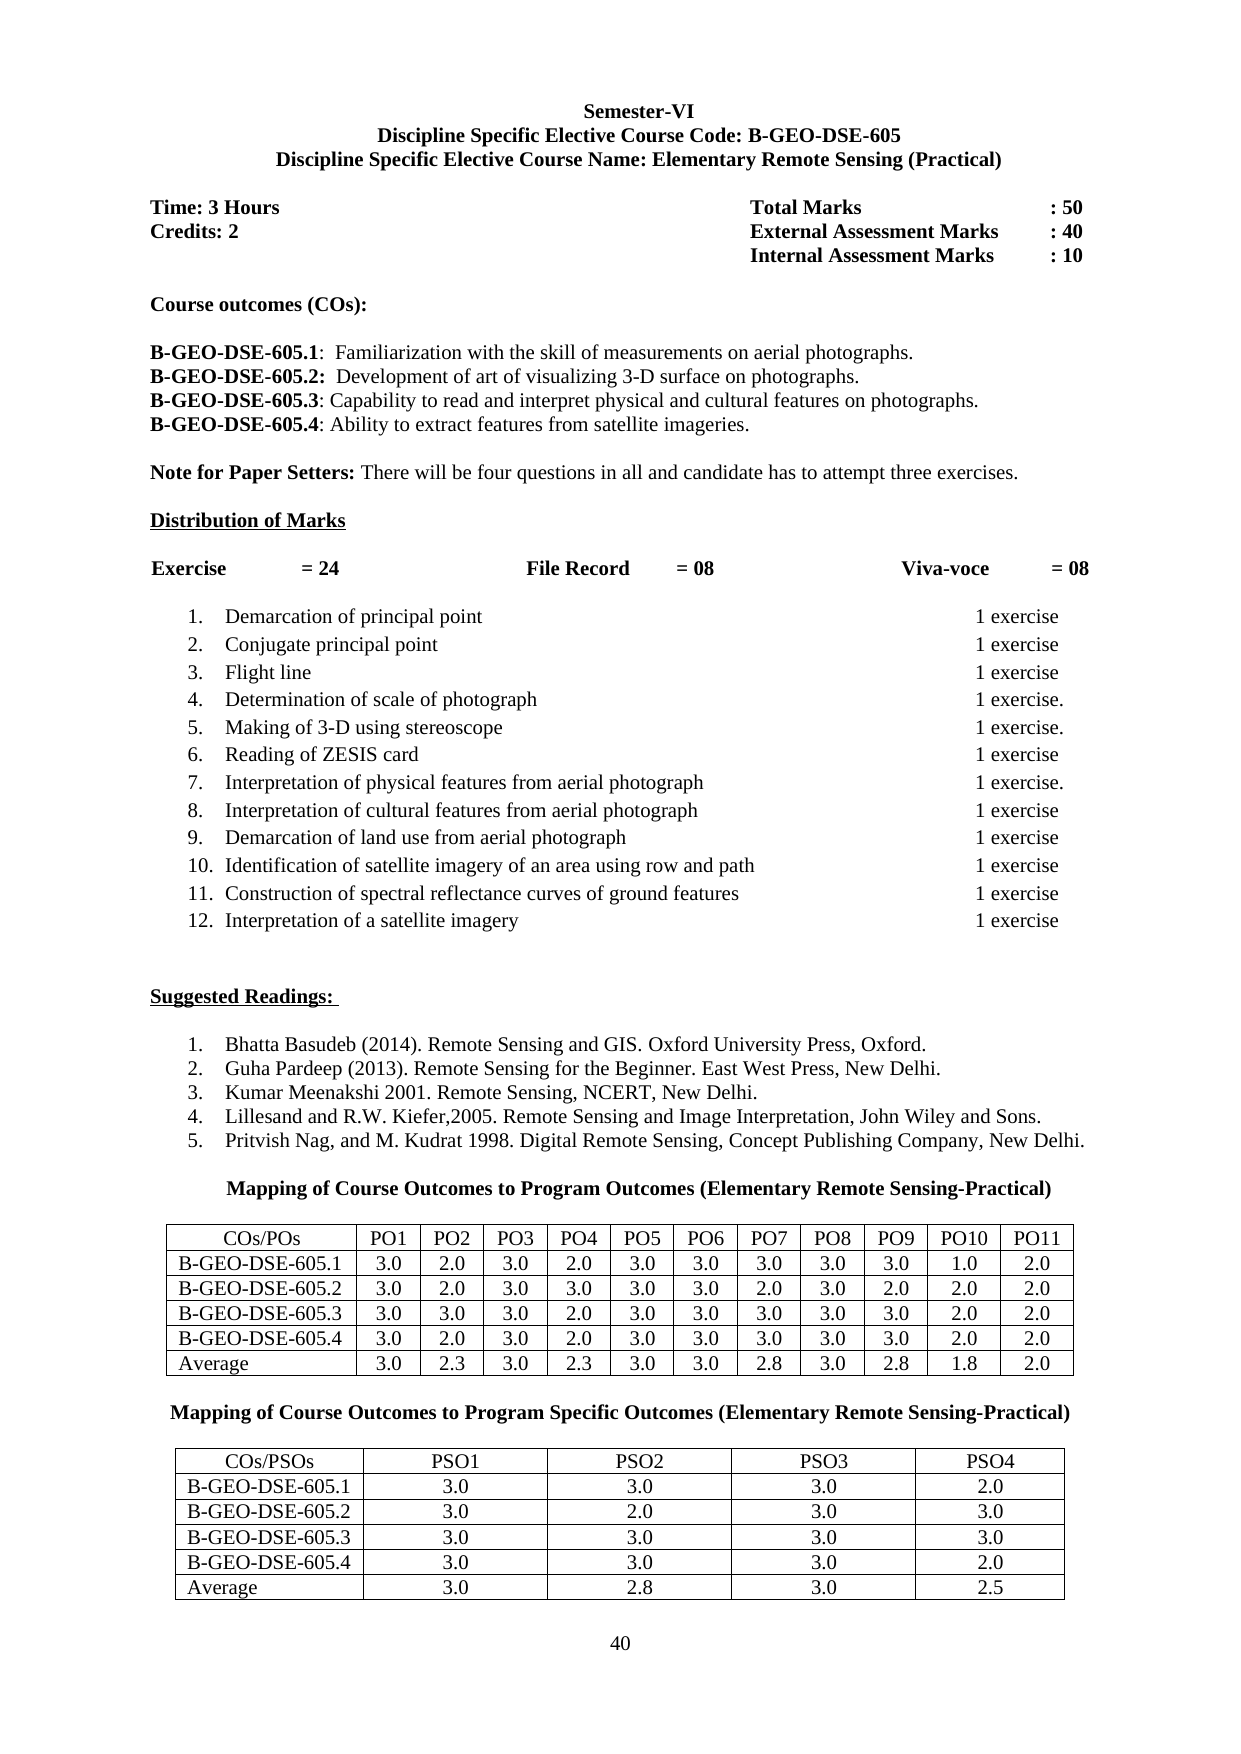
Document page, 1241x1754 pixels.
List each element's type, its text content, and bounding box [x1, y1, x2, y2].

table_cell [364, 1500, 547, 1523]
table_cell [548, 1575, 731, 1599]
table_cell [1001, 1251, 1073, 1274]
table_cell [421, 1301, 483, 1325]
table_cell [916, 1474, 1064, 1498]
list Interpretation of physical features from aerial photograph 1 exercise. [187, 770, 1090, 794]
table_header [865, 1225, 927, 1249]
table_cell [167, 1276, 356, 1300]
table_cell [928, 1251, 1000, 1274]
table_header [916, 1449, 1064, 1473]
list Conjugate principal point 1 exercise [187, 632, 1090, 656]
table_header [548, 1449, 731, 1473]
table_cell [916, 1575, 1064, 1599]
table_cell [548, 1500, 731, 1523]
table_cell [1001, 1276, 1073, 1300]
text Time: 3 Hours Total Marks : 50 [150, 195, 1090, 219]
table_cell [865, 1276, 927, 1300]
list Interpretation of a satellite imagery 1 exercise [187, 908, 1090, 932]
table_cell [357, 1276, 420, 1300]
list Interpretation of cultural features from aerial photograph 1 exercise [187, 798, 1090, 822]
text Course outcomes (COs): [150, 292, 1090, 316]
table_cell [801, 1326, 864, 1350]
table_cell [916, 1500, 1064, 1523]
text Internal Assessment Marks : 10 [187, 243, 1090, 267]
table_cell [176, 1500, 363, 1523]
list Demarcation of land use from aerial photograph 1 exercise [187, 825, 1090, 849]
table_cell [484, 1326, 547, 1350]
list Construction of spectral reflectance curves of ground features 1 exercise [187, 880, 1090, 904]
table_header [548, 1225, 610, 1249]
text Mapping of Course Outcomes to Program Outcomes (Elementary Remote Sensing-Practical) [187, 1176, 1090, 1200]
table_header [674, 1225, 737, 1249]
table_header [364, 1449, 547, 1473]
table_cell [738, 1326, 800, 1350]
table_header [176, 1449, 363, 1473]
text Suggested Readings: [150, 984, 1090, 1008]
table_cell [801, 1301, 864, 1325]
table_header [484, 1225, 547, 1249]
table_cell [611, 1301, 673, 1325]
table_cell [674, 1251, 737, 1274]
list Bhatta Basudeb (2014). Remote Sensing and GIS. Oxford University Press, Oxford. [187, 1032, 1090, 1056]
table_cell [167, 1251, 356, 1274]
list Pritvish Nag, and M. Kudrat 1998. Digital Remote Sensing, Concept Publishing Company, New Delhi. [187, 1128, 1090, 1152]
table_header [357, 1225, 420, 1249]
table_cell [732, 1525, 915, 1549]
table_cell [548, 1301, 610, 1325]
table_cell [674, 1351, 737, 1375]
text B-GEO-DSE-605.2: Development of art of visualizing 3-D surface on photographs. [150, 364, 1090, 388]
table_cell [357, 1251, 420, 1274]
text Note for Paper Setters: There will be four questions in all and candidate has to attempt three exercises. [150, 460, 1090, 484]
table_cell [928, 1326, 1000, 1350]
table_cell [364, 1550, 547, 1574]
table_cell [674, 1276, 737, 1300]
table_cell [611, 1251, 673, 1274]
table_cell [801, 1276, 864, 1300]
text Semester-VI [187, 99, 1090, 123]
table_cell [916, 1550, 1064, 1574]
list Identification of satellite imagery of an area using row and path 1 exercise [187, 853, 1090, 877]
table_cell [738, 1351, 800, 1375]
list Flight line 1 exercise [187, 659, 1090, 684]
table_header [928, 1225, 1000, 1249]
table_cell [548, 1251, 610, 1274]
text Discipline Specific Elective Course Name: Elementary Remote Sensing (Practical) [187, 147, 1090, 171]
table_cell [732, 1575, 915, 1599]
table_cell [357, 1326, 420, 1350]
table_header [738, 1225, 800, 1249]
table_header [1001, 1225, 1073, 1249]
text Credits: 2 External Assessment Marks : 40 [150, 219, 1090, 243]
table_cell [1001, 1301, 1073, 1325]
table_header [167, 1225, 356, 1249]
list Demarcation of principal point 1 exercise [187, 604, 1090, 628]
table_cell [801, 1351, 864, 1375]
text Distribution of Marks [150, 508, 1090, 532]
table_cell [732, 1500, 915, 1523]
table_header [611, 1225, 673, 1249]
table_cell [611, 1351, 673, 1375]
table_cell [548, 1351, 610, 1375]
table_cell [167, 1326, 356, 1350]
list Making of 3-D using stereoscope 1 exercise. [187, 715, 1090, 739]
list Guha Pardeep (2013). Remote Sensing for the Beginner. East West Press, New Delhi. [187, 1056, 1090, 1080]
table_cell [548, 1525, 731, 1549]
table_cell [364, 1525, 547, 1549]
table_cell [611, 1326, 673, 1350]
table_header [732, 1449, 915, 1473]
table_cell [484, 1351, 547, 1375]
text Exercise = 24 File Record = 08 Viva-voce = 08 [150, 556, 1090, 580]
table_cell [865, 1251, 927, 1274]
list Kumar Meenakshi 2001. Remote Sensing, NCERT, New Delhi. [187, 1080, 1090, 1104]
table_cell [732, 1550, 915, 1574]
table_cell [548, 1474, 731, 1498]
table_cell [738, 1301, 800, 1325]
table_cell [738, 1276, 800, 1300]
text Discipline Specific Elective Course Code: B-GEO-DSE-605 [187, 123, 1090, 147]
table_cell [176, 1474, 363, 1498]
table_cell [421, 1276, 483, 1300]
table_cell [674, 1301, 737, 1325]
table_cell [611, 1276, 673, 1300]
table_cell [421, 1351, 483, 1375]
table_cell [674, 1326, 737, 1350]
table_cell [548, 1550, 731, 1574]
list Reading of ZESIS card 1 exercise [187, 742, 1090, 766]
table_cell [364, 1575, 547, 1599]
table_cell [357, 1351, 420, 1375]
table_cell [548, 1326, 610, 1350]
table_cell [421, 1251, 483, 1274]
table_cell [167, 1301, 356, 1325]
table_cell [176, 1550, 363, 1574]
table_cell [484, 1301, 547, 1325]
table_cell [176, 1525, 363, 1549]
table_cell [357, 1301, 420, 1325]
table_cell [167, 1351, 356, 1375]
list Lillesand and R.W. Kiefer,2005. Remote Sensing and Image Interpretation, John Wiley and Sons. [187, 1104, 1090, 1128]
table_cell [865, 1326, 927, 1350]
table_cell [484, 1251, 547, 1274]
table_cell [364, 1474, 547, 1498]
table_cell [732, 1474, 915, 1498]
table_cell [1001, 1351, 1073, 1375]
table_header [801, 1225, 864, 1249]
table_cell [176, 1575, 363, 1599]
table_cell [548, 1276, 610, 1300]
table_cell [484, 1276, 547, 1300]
text B-GEO-DSE-605.3: Capability to read and interpret physical and cultural features on photographs. [150, 388, 1090, 412]
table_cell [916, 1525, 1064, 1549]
text B-GEO-DSE-605.1: Familiarization with the skill of measurements on aerial photographs. [150, 340, 1090, 364]
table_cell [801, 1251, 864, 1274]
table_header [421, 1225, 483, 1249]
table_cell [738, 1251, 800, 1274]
text Mapping of Course Outcomes to Program Specific Outcomes (Elementary Remote Sensing-Practical) [150, 1400, 1090, 1424]
text B-GEO-DSE-605.4: Ability to extract features from satellite imageries. [150, 412, 1090, 436]
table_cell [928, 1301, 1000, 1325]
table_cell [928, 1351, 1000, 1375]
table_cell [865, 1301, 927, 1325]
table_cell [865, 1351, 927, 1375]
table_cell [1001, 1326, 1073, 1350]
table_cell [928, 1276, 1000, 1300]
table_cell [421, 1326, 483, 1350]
list Determination of scale of photograph 1 exercise. [187, 687, 1090, 711]
